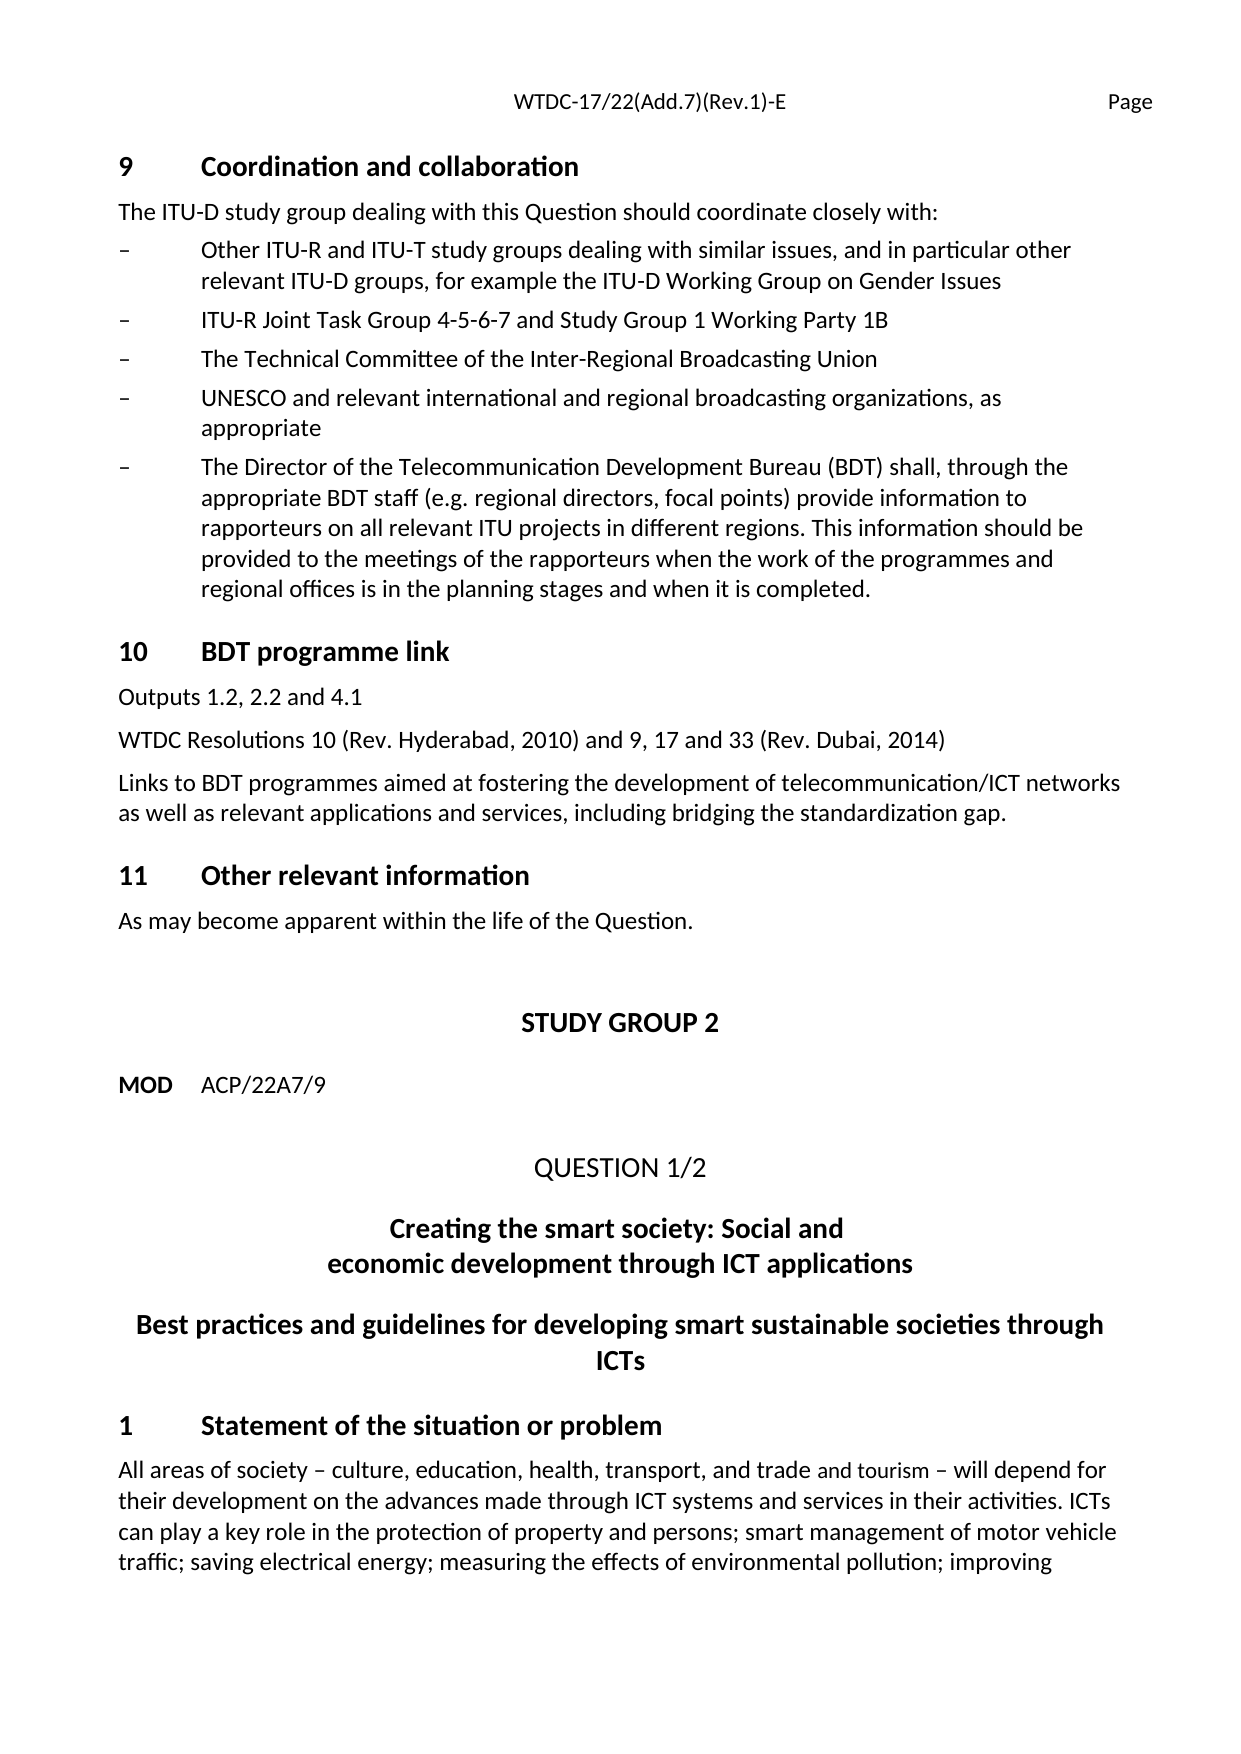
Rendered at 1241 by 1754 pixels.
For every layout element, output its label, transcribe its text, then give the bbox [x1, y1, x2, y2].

text Links to BDT programmes aimed at fostering the development of telecommunication/ICT networks as well as relevant applications and services, including bridging the standardization gap. [118, 767, 1122, 828]
text The ITU-D study group dealing with this Question should coordinate closely with: [118, 196, 1122, 226]
text As may become apparent within the life of the Question. [118, 905, 1122, 936]
text – The Director of the Telecommunication Development Bureau (BDT) shall, through the appropriate BDT staff (e.g. regional directors, focal points) provide information to rapporteurs on all relevant ITU projects in different regions. This information should be provided to the meetings of the rapporteurs when the work of the programmes and regional offices is in the planning stages and when it is completed. [118, 451, 1122, 604]
subtitle 9 Coordination and collaboration [118, 148, 1122, 183]
text – The Technical Committee of the Inter-Regional Broadcasting Union [118, 343, 1122, 373]
text – UNESCO and relevant international and regional broadcasting organizations, as appropriate [118, 382, 1122, 443]
text – ITU-R Joint Task Group 4-5-6-7 and Study Group 1 Working Party 1B [118, 304, 1122, 334]
text – Other ITU-R and ITU-T study groups dealing with similar issues, and in particular other relevant ITU-D groups, for example the ITU-D Working Group on Gender Issues [118, 235, 1122, 296]
subtitle 10 BDT programme link [118, 633, 1122, 668]
text Outputs 1.2, 2.2 and 4.1 [118, 681, 1122, 712]
subtitle 1 Statement of the situation or problem [118, 1407, 1122, 1442]
text MOD ACP/22A7/9 [118, 1069, 1122, 1099]
text WTDC Resolutions 10 (Rev. Hyderabad, 2010) and 9, 17 and 33 (Rev. Dubai, 2014) [118, 724, 1122, 754]
subtitle 11 Other relevant information [118, 857, 1122, 893]
text QUESTION 1/2 [118, 1149, 1122, 1185]
title STUDY GROUP 2 [118, 1004, 1122, 1039]
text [118, 1455, 1122, 1577]
